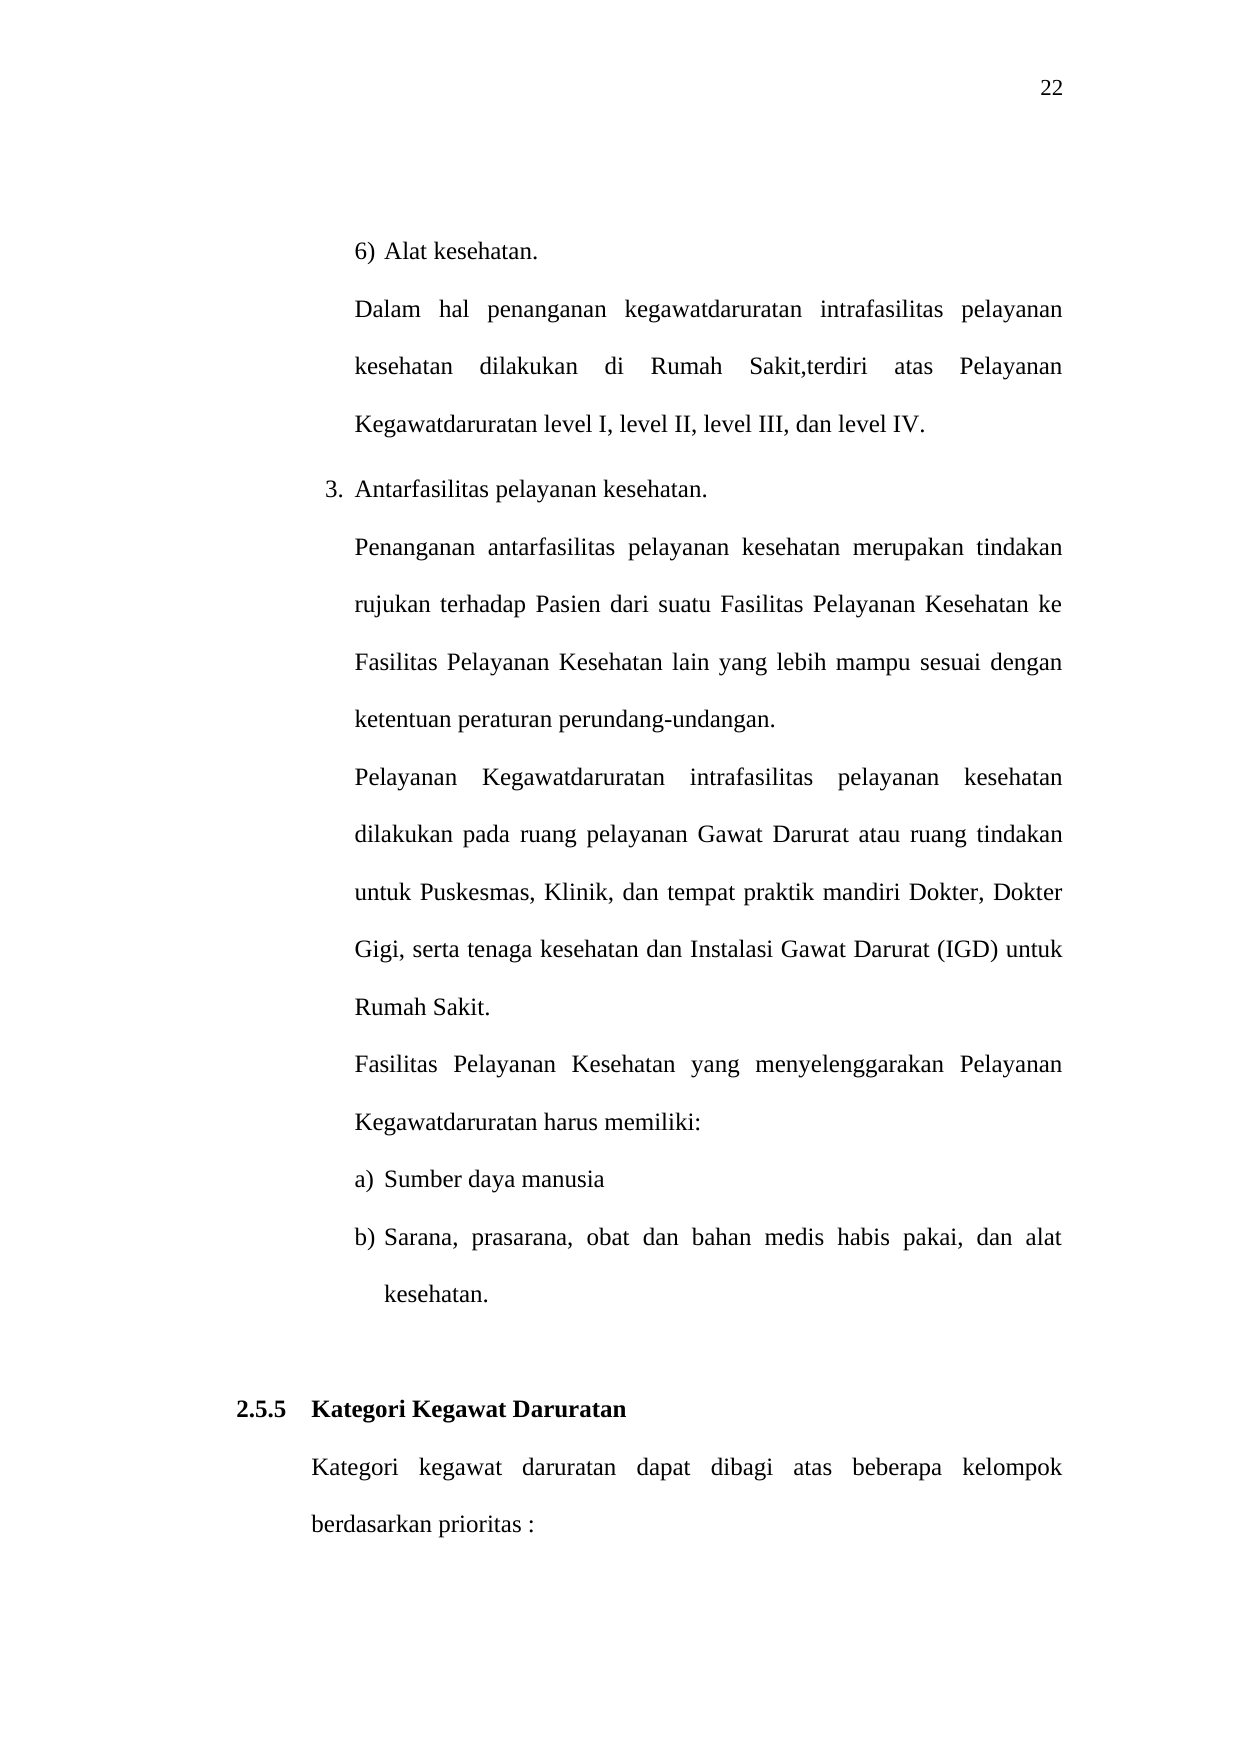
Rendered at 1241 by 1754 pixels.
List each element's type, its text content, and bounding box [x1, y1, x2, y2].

list Kategori kegawat daruratan dapat dibagi atas beberapa kelompok berdasarkan prioritas : [311, 1452, 1063, 1538]
list Kategori Kegawat Daruratan [236, 1394, 1063, 1423]
text Pelayanan Kegawatdaruratan intrafasilitas pelayanan kesehatan dilakukan pada ruang pelayanan Gawat Darurat atau ruang tindakan untuk Puskesmas, Klinik, dan tempat praktik mandiri Dokter, Dokter Gigi, serta tenaga kesehatan dan Instalasi Gawat Darurat (IGD) untuk Rumah Sakit. [354, 762, 1063, 1021]
list Sarana, prasarana, obat dan bahan medis habis pakai, dan alat kesehatan. [354, 1222, 1063, 1308]
text Fasilitas Pelayanan Kesehatan yang menyelenggarakan Pelayanan Kegawatdaruratan harus memiliki: [354, 1049, 1063, 1136]
list Antarfasilitas pelayanan kesehatan. [325, 474, 1063, 503]
list Alat kesehatan. [354, 236, 1063, 265]
list Sumber daya manusia [354, 1164, 1063, 1193]
text Penanganan antarfasilitas pelayanan kesehatan merupakan tindakan rujukan terhadap Pasien dari suatu Fasilitas Pelayanan Kesehatan ke Fasilitas Pelayanan Kesehatan lain yang lebih mampu sesuai dengan ketentuan peraturan perundang-undangan. [354, 532, 1063, 733]
text Dalam hal penanganan kegawatdaruratan intrafasilitas pelayanan kesehatan dilakukan di Rumah Sakit,terdiri atas Pelayanan Kegawatdaruratan level I, level II, level III, dan level IV. [354, 294, 1063, 437]
